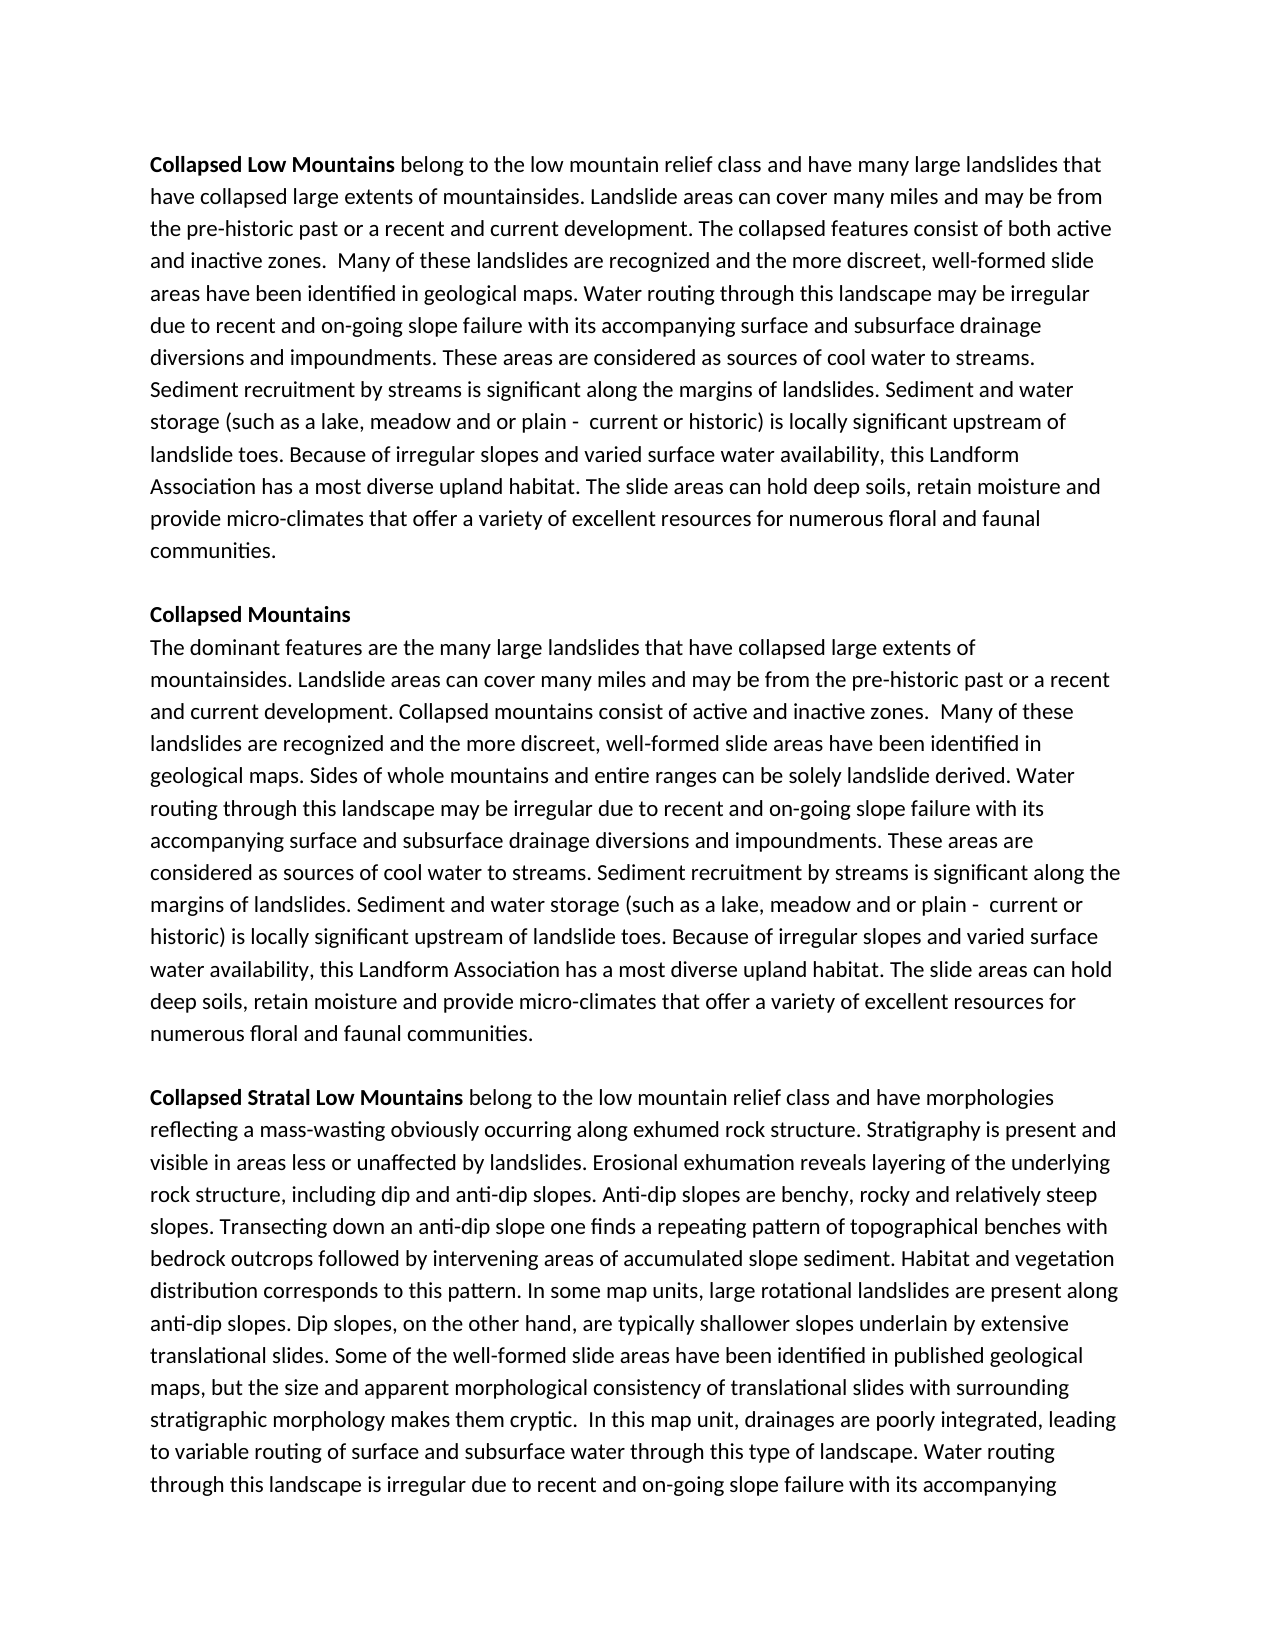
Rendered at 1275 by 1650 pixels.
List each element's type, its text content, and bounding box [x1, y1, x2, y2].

text Collapsed Low Mountains belong to the low mountain relief class and have many large landslides that have collapsed large extents of mountainsides. Landslide areas can cover many miles and may be from the pre-historic past or a recent and current development. The collapsed features consist of both active and inactive zones. Many of these landslides are recognized and the more discreet, well-formed slide areas have been identified in geological maps. Water routing through this landscape may be irregular due to recent and on-going slope failure with its accompanying surface and subsurface drainage diversions and impoundments. These areas are considered as sources of cool water to streams. Sediment recruitment by streams is significant along the margins of landslides. Sediment and water storage (such as a lake, meadow and or plain - current or historic) is locally significant upstream of landslide toes. Because of irregular slopes and varied surface water availability, this Landform Association has a most diverse upland habitat. The slide areas can hold deep soils, retain moisture and provide micro-climates that offer a variety of excellent resources for numerous floral and faunal communities. [150, 150, 1125, 564]
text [150, 1083, 1125, 1498]
text The dominant features are the many large landslides that have collapsed large extents of mountainsides. Landslide areas can cover many miles and may be from the pre-historic past or a recent and current development. Collapsed mountains consist of active and inactive zones. Many of these landslides are recognized and the more discreet, well-formed slide areas have been identified in geological maps. Sides of whole mountains and entire ranges can be solely landslide derived. Water routing through this landscape may be irregular due to recent and on-going slope failure with its accompanying surface and subsurface drainage diversions and impoundments. These areas are considered as sources of cool water to streams. Sediment recruitment by streams is significant along the margins of landslides. Sediment and water storage (such as a lake, meadow and or plain - current or historic) is locally significant upstream of landslide toes. Because of irregular slopes and varied surface water availability, this Landform Association has a most diverse upland habitat. The slide areas can hold deep soils, retain moisture and provide micro-climates that offer a variety of excellent resources for numerous floral and faunal communities. [150, 633, 1125, 1047]
text Collapsed Mountains [150, 601, 1125, 629]
